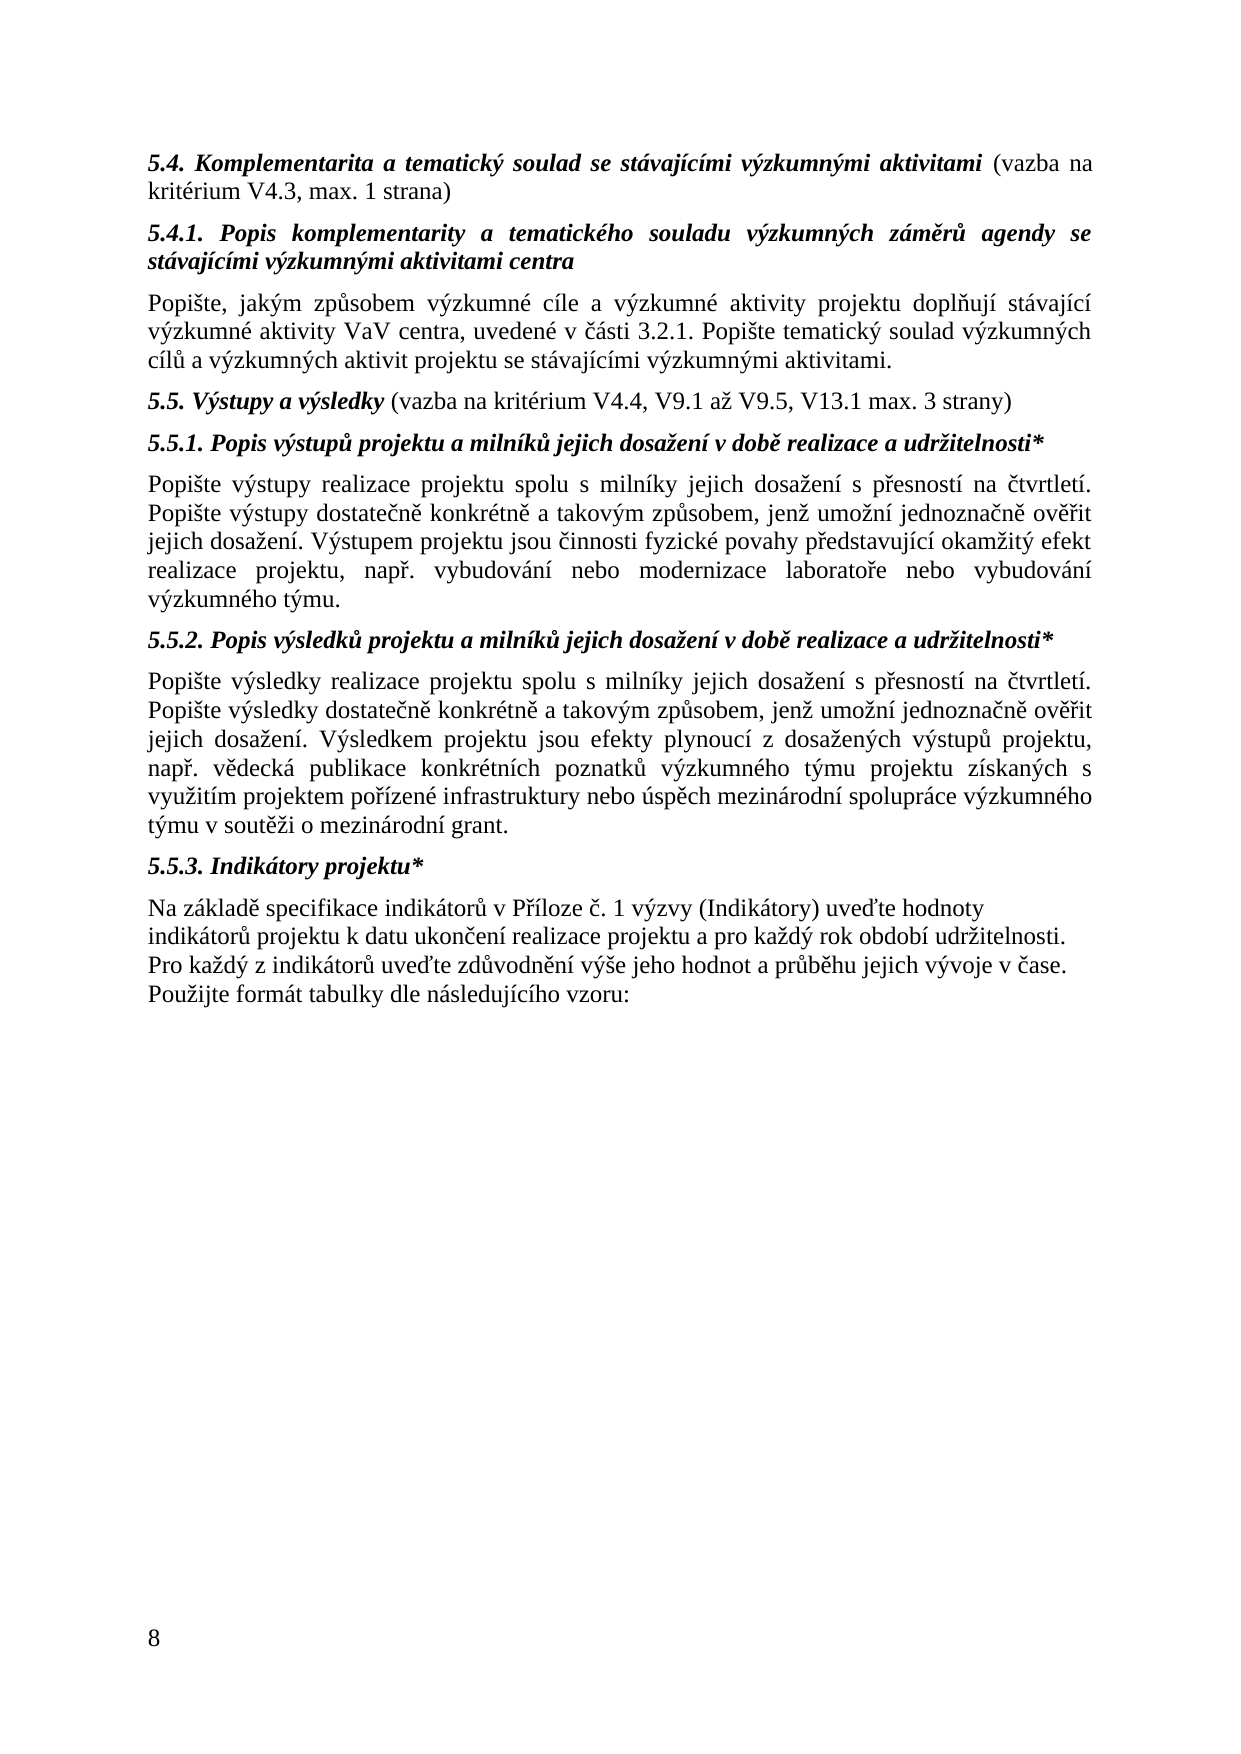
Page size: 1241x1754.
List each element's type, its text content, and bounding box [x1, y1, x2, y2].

text Popište výsledky realizace projektu spolu s milníky jejich dosažení s přesností na čtvrtletí. Popište výsledky dostatečně konkrétně a takovým způsobem, jenž umožní jednoznačně ověřit jejich dosažení. Výsledkem projektu jsou efekty plynoucí z dosažených výstupů projektu, např. vědecká publikace konkrétních poznatků výzkumného týmu projektu získaných s využitím projektem pořízené infrastruktury nebo úspěch mezinárodní spolupráce výzkumného týmu v soutěži o mezinárodní grant. [148, 666, 1093, 839]
text 5.5.3. Indikátory projektu* [148, 851, 1093, 880]
text 5.5.2. Popis výsledků projektu a milníků jejich dosažení v době realizace a udržitelnosti* [148, 625, 1093, 654]
text Popište výstupy realizace projektu spolu s milníky jejich dosažení s přesností na čtvrtletí. Popište výstupy dostatečně konkrétně a takovým způsobem, jenž umožní jednoznačně ověřit jejich dosažení. Výstupem projektu jsou činnosti fyzické povahy představující okamžitý efekt realizace projektu, např. vybudování nebo modernizace laboratoře nebo vybudování výzkumného týmu. [148, 469, 1093, 613]
text 5.4.1. Popis komplementarity a tematického souladu výzkumných záměrů agendy se stávajícími výzkumnými aktivitami centra [148, 218, 1093, 275]
text 5.5. Výstupy a výsledky (vazba na kritérium V4.4, V9.1 až V9.5, V13.1 max. 3 strany) [148, 386, 1093, 415]
text 5.5.1. Popis výstupů projektu a milníků jejich dosažení v době realizace a udržitelnosti* [148, 428, 1093, 456]
text Na základě specifikace indikátorů v Příloze č. 1 výzvy (Indikátory) uveďte hodnoty indikátorů projektu k datu ukončení realizace projektu a pro každý rok období udržitelnosti. Pro každý z indikátorů uveďte zdůvodnění výše jeho hodnot a průběhu jejich vývoje v čase. Použijte formát tabulky dle následujícího vzoru: [148, 893, 1093, 1008]
text Popište, jakým způsobem výzkumné cíle a výzkumné aktivity projektu doplňují stávající výzkumné aktivity VaV centra, uvedené v části 3.2.1. Popište tematický soulad výzkumných cílů a výzkumných aktivit projektu se stávajícími výzkumnými aktivitami. [148, 288, 1093, 374]
text 5.4. Komplementarita a tematický soulad se stávajícími výzkumnými aktivitami (vazba na kritérium V4.3, max. 1 strana) [148, 148, 1093, 205]
